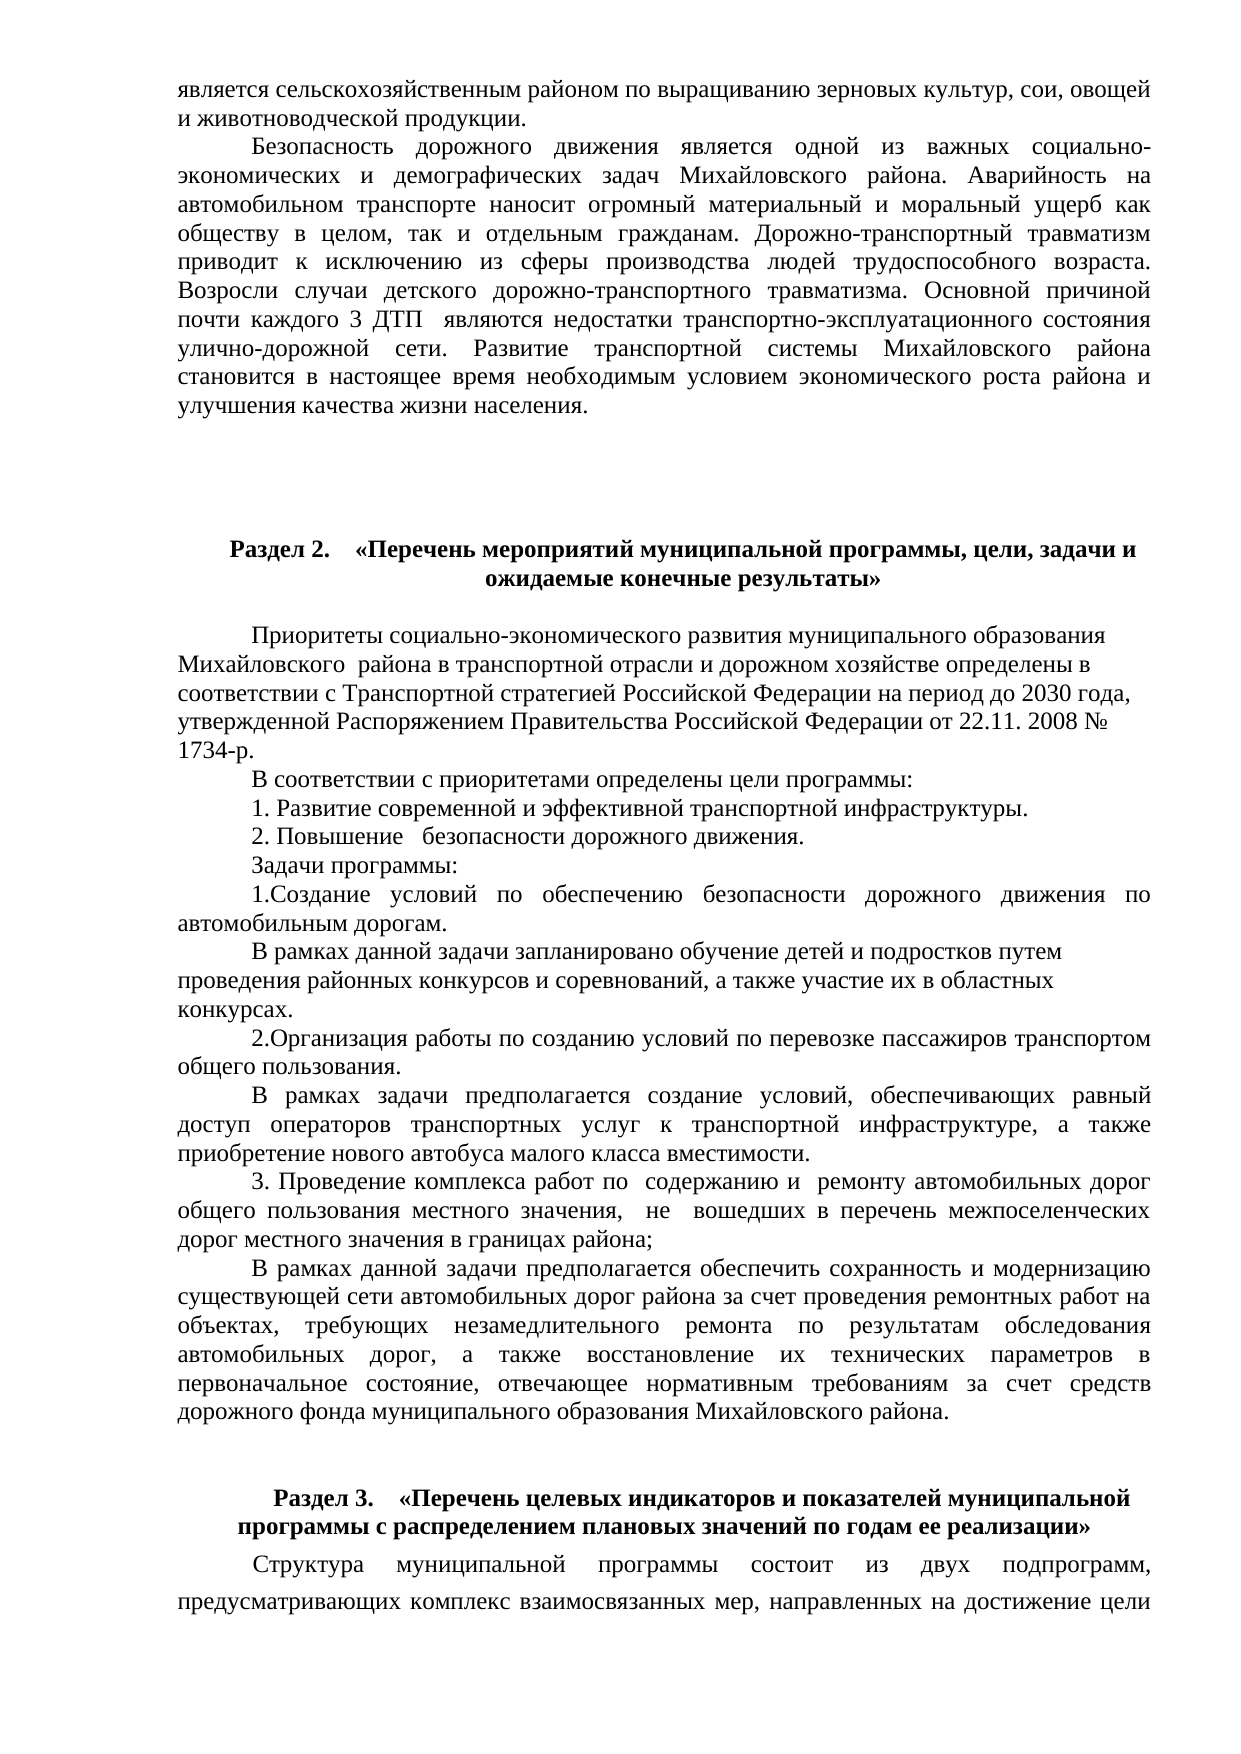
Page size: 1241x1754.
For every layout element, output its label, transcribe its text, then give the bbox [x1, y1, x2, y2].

text 1. Развитие современной и эффективной транспортной инфраструктуры. [177, 793, 1152, 821]
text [177, 74, 1152, 131]
text 2. Повышение безопасности дорожного движения. [207, 821, 1152, 850]
text 1.Создание условий по обеспечению безопасности дорожного движения по автомобильным дорогам. [177, 879, 1152, 936]
text В рамках данной задачи предполагается обеспечить сохранность и модернизацию существующей сети автомобильных дорог района за счет проведения ремонтных работ на объектах, требующих незамедлительного ремонта по результатам обследования автомобильных дорог, а также восстановление их технических параметров в первоначальное состояние, отвечающее нормативным требованиям за счет средств дорожного фонда муниципального образования Михайловского района. [177, 1253, 1152, 1425]
text В рамках данной задачи запланировано обучение детей и подростков путем проведения районных конкурсов и соревнований, а также участие их в областных конкурсах. [177, 936, 1152, 1023]
text 2.Организация работы по созданию условий по перевозке пассажиров транспортом общего пользования. [177, 1023, 1152, 1080]
text Приоритеты социально-экономического развития муниципального образования Михайловского района в транспортной отрасли и дорожном хозяйстве определены в соответствии с Транспортной стратегией Российской Федерации на период до 2030 года, утвержденной Распоряжением Правительства Российской Федерации от 22.11. 2008 № 1734-р. [177, 620, 1152, 764]
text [177, 1540, 1152, 1615]
text 3. Проведение комплекса работ по содержанию и ремонту автомобильных дорог общего пользования местного значения, не вошедших в перечень межпоселенческих дорог местного значения в границах района; [177, 1166, 1152, 1253]
text В рамках задачи предполагается создание условий, обеспечивающих равный доступ операторов транспортных услуг к транспортной инфраструктуре, а также приобретение нового автобуса малого класса вместимости. [177, 1080, 1152, 1166]
text Безопасность дорожного движения является одной из важных социально-экономических и демографических задач Михайловского района. Аварийность на автомобильном транспорте наносит огромный материальный и моральный ущерб как обществу в целом, так и отдельным гражданам. Дорожно-транспортный травматизм приводит к исключению из сферы производства людей трудоспособного возраста. Возросли случаи детского дорожно-транспортного травматизма. Основной причиной почти каждого 3 ДТП являются недостатки транспортно-эксплуатационного состояния улично-дорожной сети. Развитие транспортной системы Михайловского района становится в настоящее время необходимым условием экономического роста района и улучшения качества жизни населения. [177, 131, 1152, 419]
text Задачи программы: [207, 850, 1152, 879]
list Раздел 2. «Перечень мероприятий муниципальной программы, цели, задачи и ожидаемые конечные результаты» [215, 534, 1152, 591]
text Раздел 3. «Перечень целевых индикаторов и показателей муниципальной программы с распределением плановых значений по годам ее реализации» [177, 1483, 1152, 1540]
text В соответствии с приоритетами определены цели программы: [177, 764, 1152, 793]
